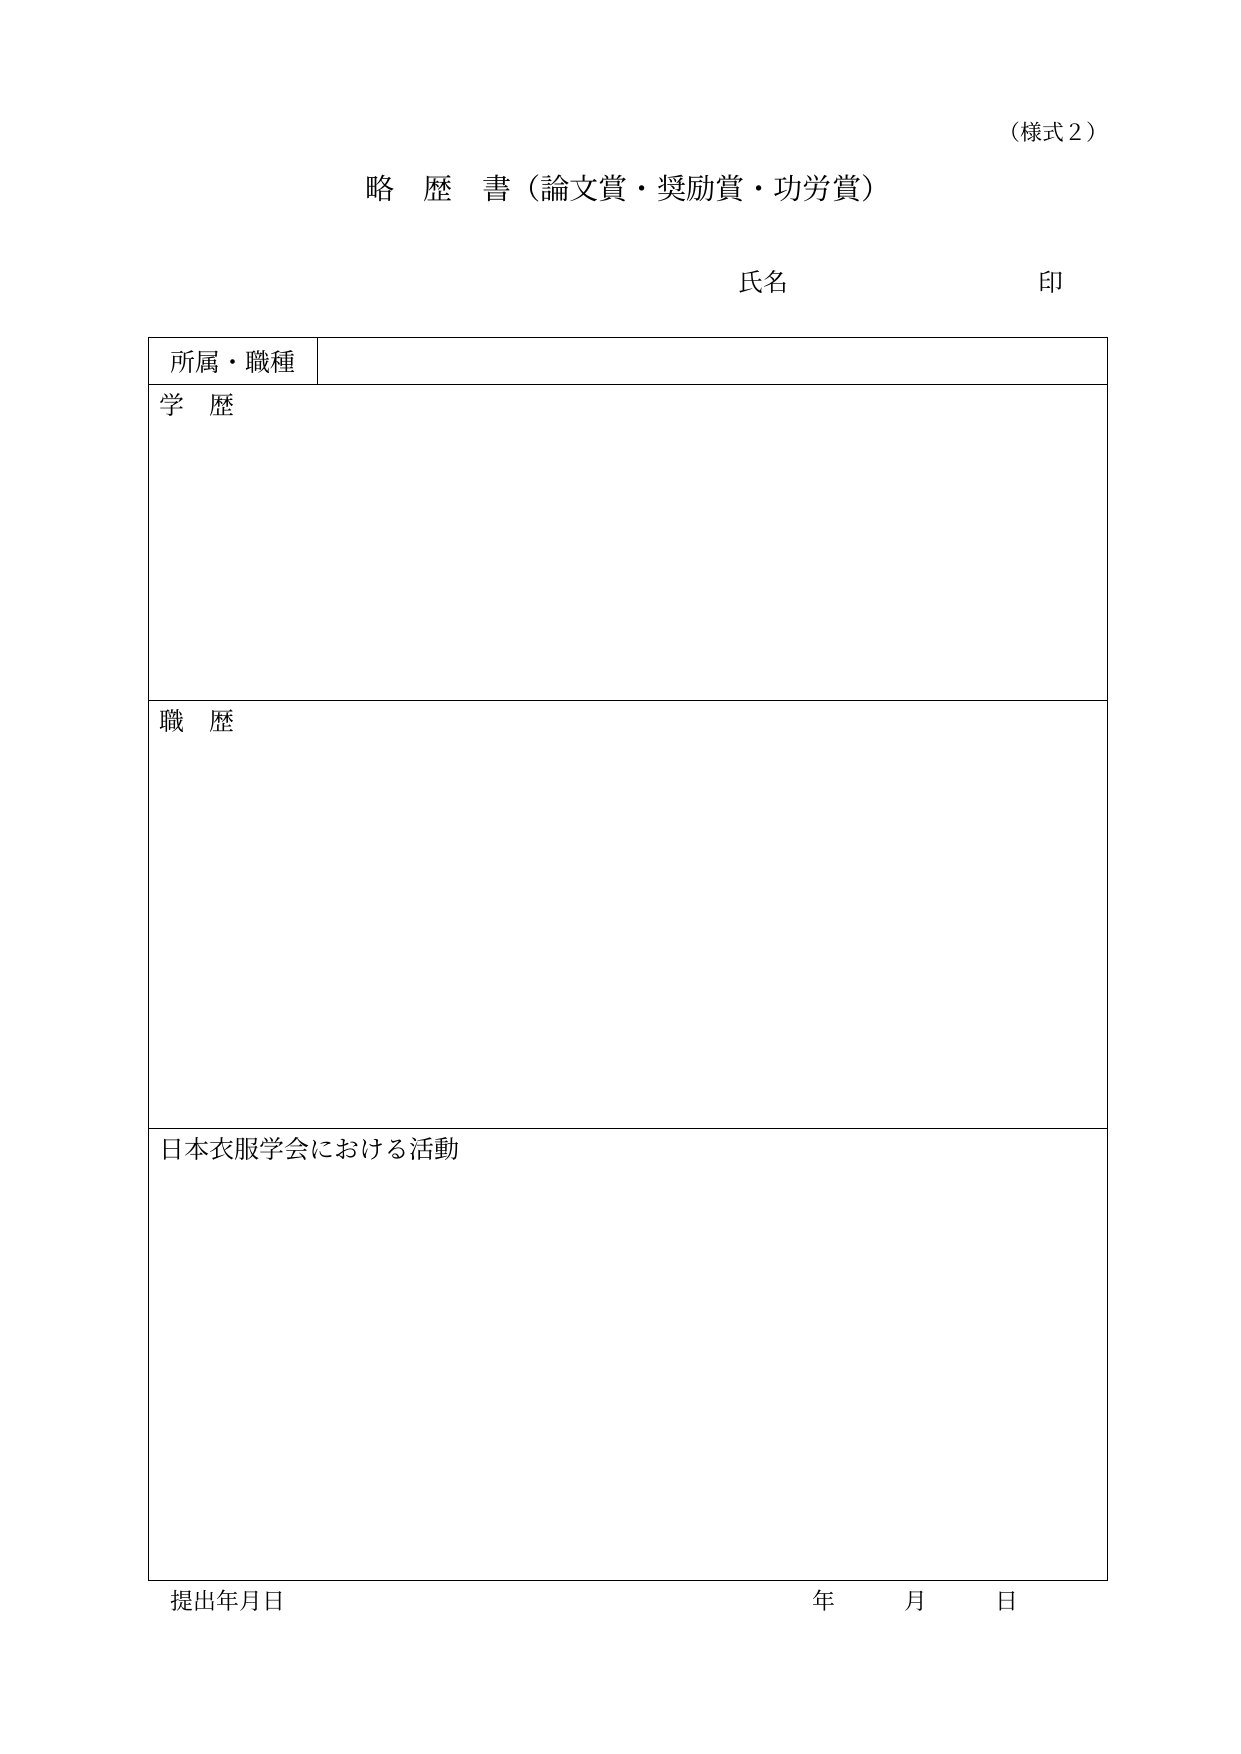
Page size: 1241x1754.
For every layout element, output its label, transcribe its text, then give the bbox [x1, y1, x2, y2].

table_cell 学 歴 [149, 385, 1107, 700]
table_cell 日本衣服学会における活動 [149, 1129, 1107, 1580]
text 氏名 印 [148, 262, 1063, 299]
table_header 所属・職種 [149, 338, 317, 384]
text 提出年月日 年 月 日 [148, 1581, 1107, 1618]
table_header [318, 338, 1107, 384]
text 略 歴 書（論文賞・奨励賞・功労賞） [148, 149, 1107, 224]
text （様式２） [148, 112, 1107, 149]
table_cell 職 歴 [149, 701, 1107, 1128]
